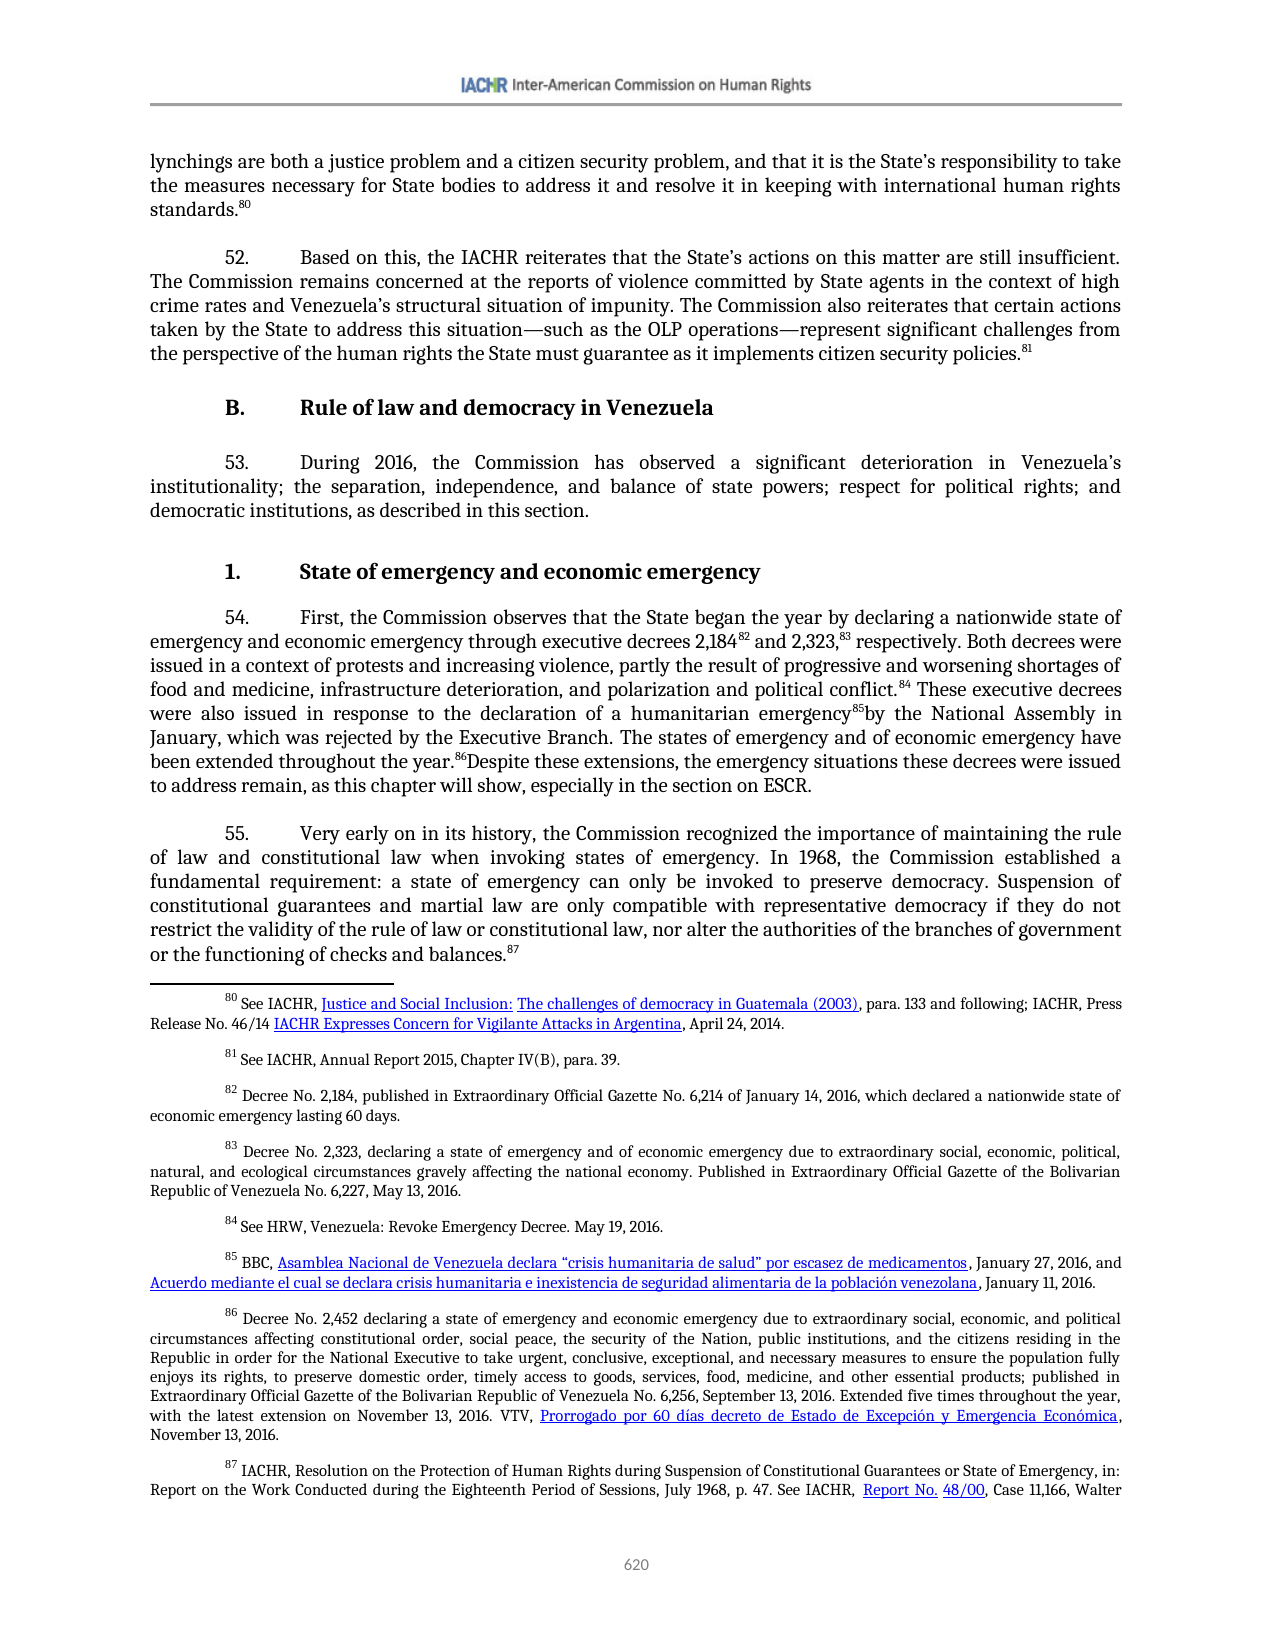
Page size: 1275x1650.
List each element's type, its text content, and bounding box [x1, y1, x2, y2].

list Based on this, the IACHR reiterates that the State’s actions on this matter are still insufficient. The Commission remains concerned at the reports of violence committed by State agents in the context of high crime rates and Venezuela’s structural situation of impunity. The Commission also reiterates that certain actions taken by the State to address this situation—such as the OLP operations—represent significant challenges from the perspective of the human rights the State must guarantee as it implements citizen security policies. [150, 246, 1122, 366]
list The Commission has made a series of recommendations to Venezuela for addressing this situation of insecurity and violence, invoking compliance with its obligations to respect and guarantee human rights and urging it to evaluate its citizen security policies from that perspective. It has also indicated that the lynchings are both a justice problem and a citizen security problem, and that it is the State’s responsibility to take the measures necessary for State bodies to address it and resolve it in keeping with international human rights standards. [150, 150, 1122, 222]
subtitle Rule of law and democracy in Venezuela [225, 395, 1122, 421]
list Very early on in its history, the Commission recognized the importance of maintaining the rule of law and constitutional law when invoking states of emergency. In 1968, the Commission established a fundamental requirement: a state of emergency can only be invoked to preserve democracy. Suspension of constitutional guarantees and martial law are only compatible with representative democracy if they do not restrict the validity of the rule of law or constitutional law, nor alter the authorities of the branches of government or the functioning of checks and balances. [150, 821, 1122, 967]
list First, the Commission observes that the State began the year by declaring a nationwide state of emergency and economic emergency through executive decrees 2,184 and 2,323, respectively. Both decrees were issued in a context of protests and increasing violence, partly the result of progressive and worsening shortages of food and medicine, infrastructure deterioration, and polarization and political conflict. These executive decrees were also issued in response to the declaration of a humanitarian emergencyby the National Assembly in January, which was rejected by the Executive Branch. The states of emergency and of economic emergency have been extended throughout the year.Despite these extensions, the emergency situations these decrees were issued to address remain, as this chapter will show, especially in the section on ESCR. [150, 606, 1122, 797]
picture [449, 75, 823, 95]
list During 2016, the Commission has observed a significant deterioration in Venezuela’s institutionality; the separation, independence, and balance of state powers; respect for political rights; and democratic institutions, as described in this section. [150, 450, 1122, 522]
subtitle State of emergency and economic emergency [150, 559, 1122, 585]
